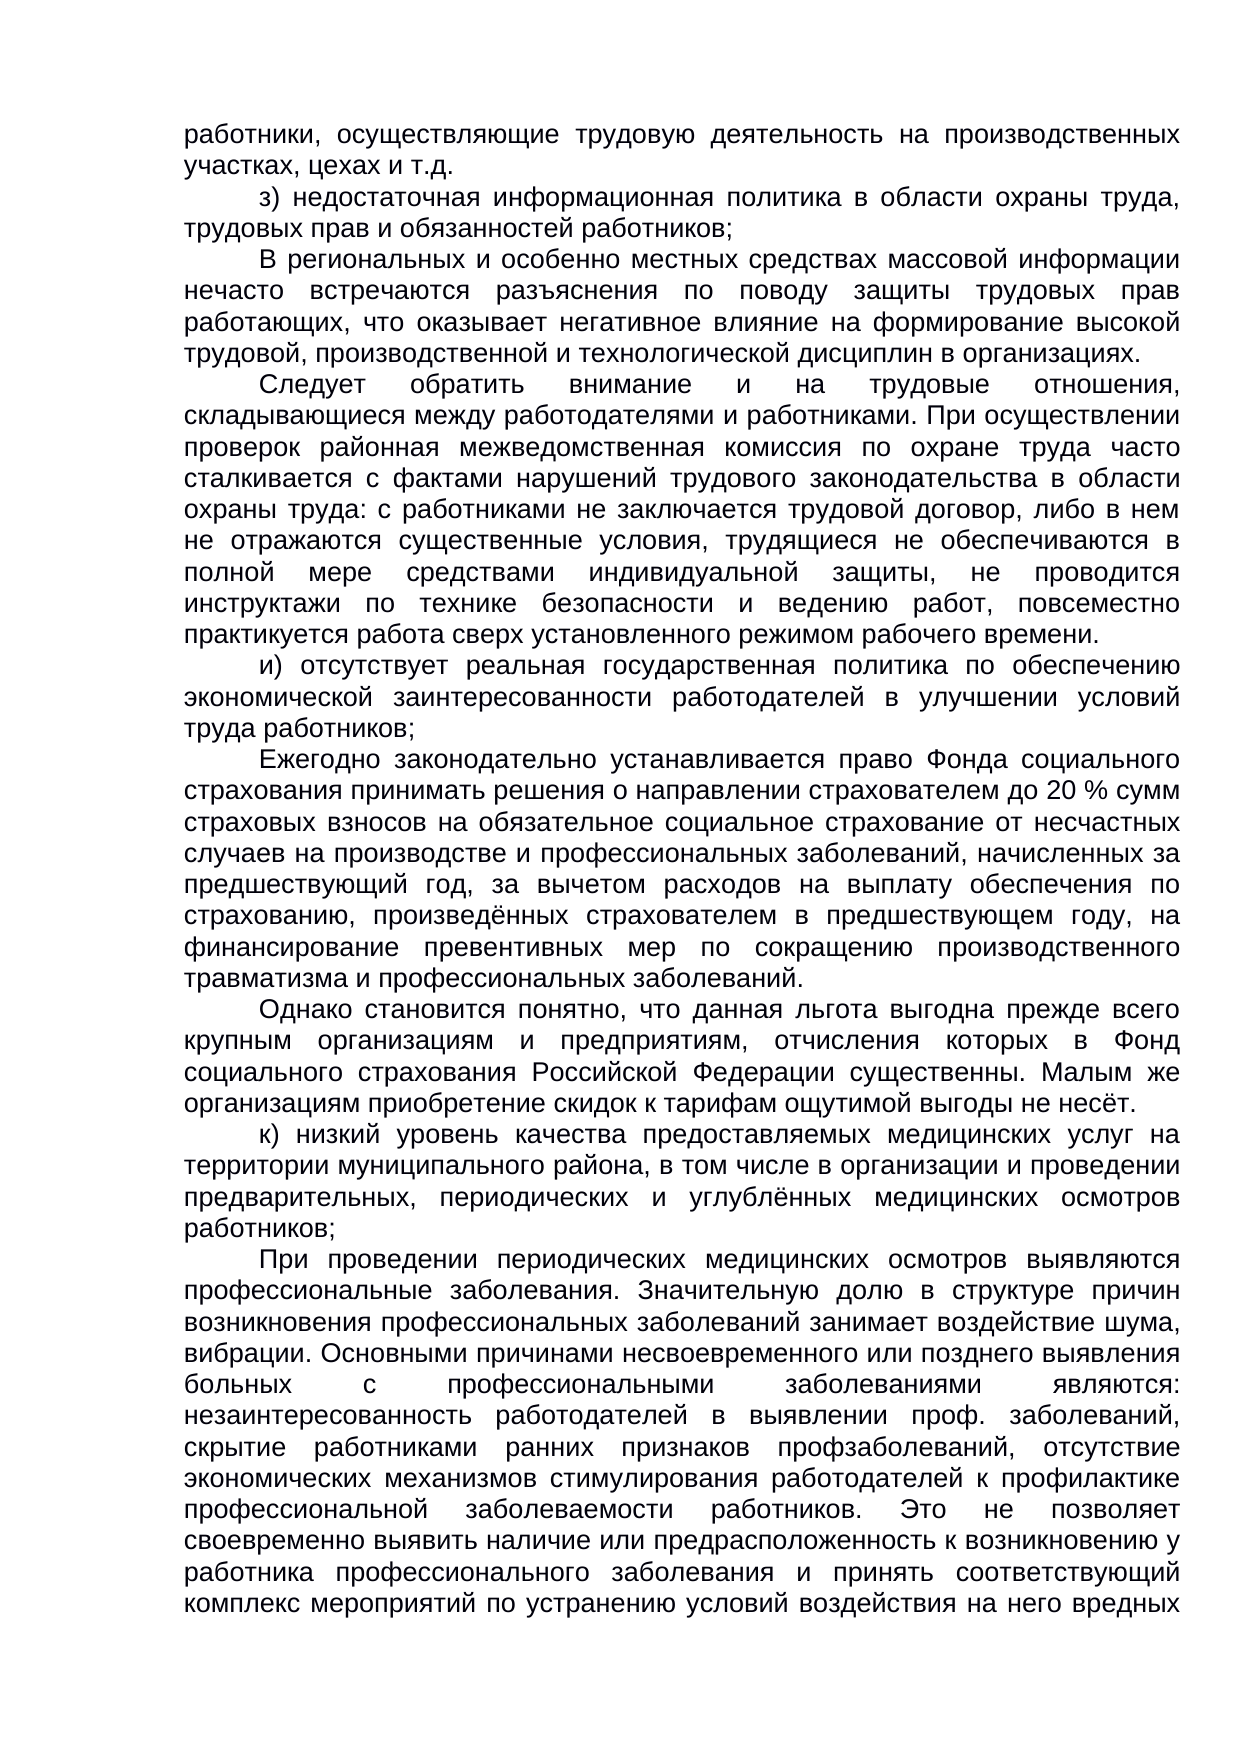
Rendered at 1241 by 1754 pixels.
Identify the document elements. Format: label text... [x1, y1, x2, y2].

text Ежегодно законодательно устанавливается право Фонда социального страхования принимать решения о направлении страхователем до 20 % сумм страховых взносов на обязательное социальное страхование от несчастных случаев на производстве и профессиональных заболеваний, начисленных за предшествующий год, за вычетом расходов на выплату обеспечения по страхованию, произведённых страхователем в предшествующем году, на финансирование превентивных мер по сокращению производственного травматизма и профессиональных заболеваний. [184, 743, 1181, 993]
text Однако становится понятно, что данная льгота выгодна прежде всего крупным организациям и предприятиям, отчисления которых в Фонд социального страхования Российской Федерации существенны. Малым же организациям приобретение скидок к тарифам ощутимой выгоды не несёт. [184, 993, 1181, 1118]
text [184, 118, 1181, 181]
text В региональных и особенно местных средствах массовой информации нечасто встречаются разъяснения по поводу защиты трудовых прав работающих, что оказывает негативное влияние на формирование высокой трудовой, производственной и технологической дисциплин в организациях. [184, 243, 1181, 368]
text и) отсутствует реальная государственная политика по обеспечению экономической заинтересованности работодателей в улучшении условий труда работников; [184, 649, 1181, 743]
text Следует обратить внимание и на трудовые отношения, складывающиеся между работодателями и работниками. При осуществлении проверок районная межведомственная комиссия по охране труда часто сталкивается с фактами нарушений трудового законодательства в области охраны труда: с работниками не заключается трудовой договор, либо в нем не отражаются существенные условия, трудящиеся не обеспечиваются в полной мере средствами индивидуальной защиты, не проводится инструктажи по технике безопасности и ведению работ, повсеместно практикуется работа сверх установленного режимом рабочего времени. [184, 368, 1181, 649]
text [184, 1243, 1181, 1618]
text з) недостаточная информационная политика в области охраны труда, трудовых прав и обязанностей работников; [184, 181, 1181, 243]
text к) низкий уровень качества предоставляемых медицинских услуг на территории муниципального района, в том числе в организации и проведении предварительных, периодических и углублённых медицинских осмотров работников; [184, 1118, 1181, 1243]
